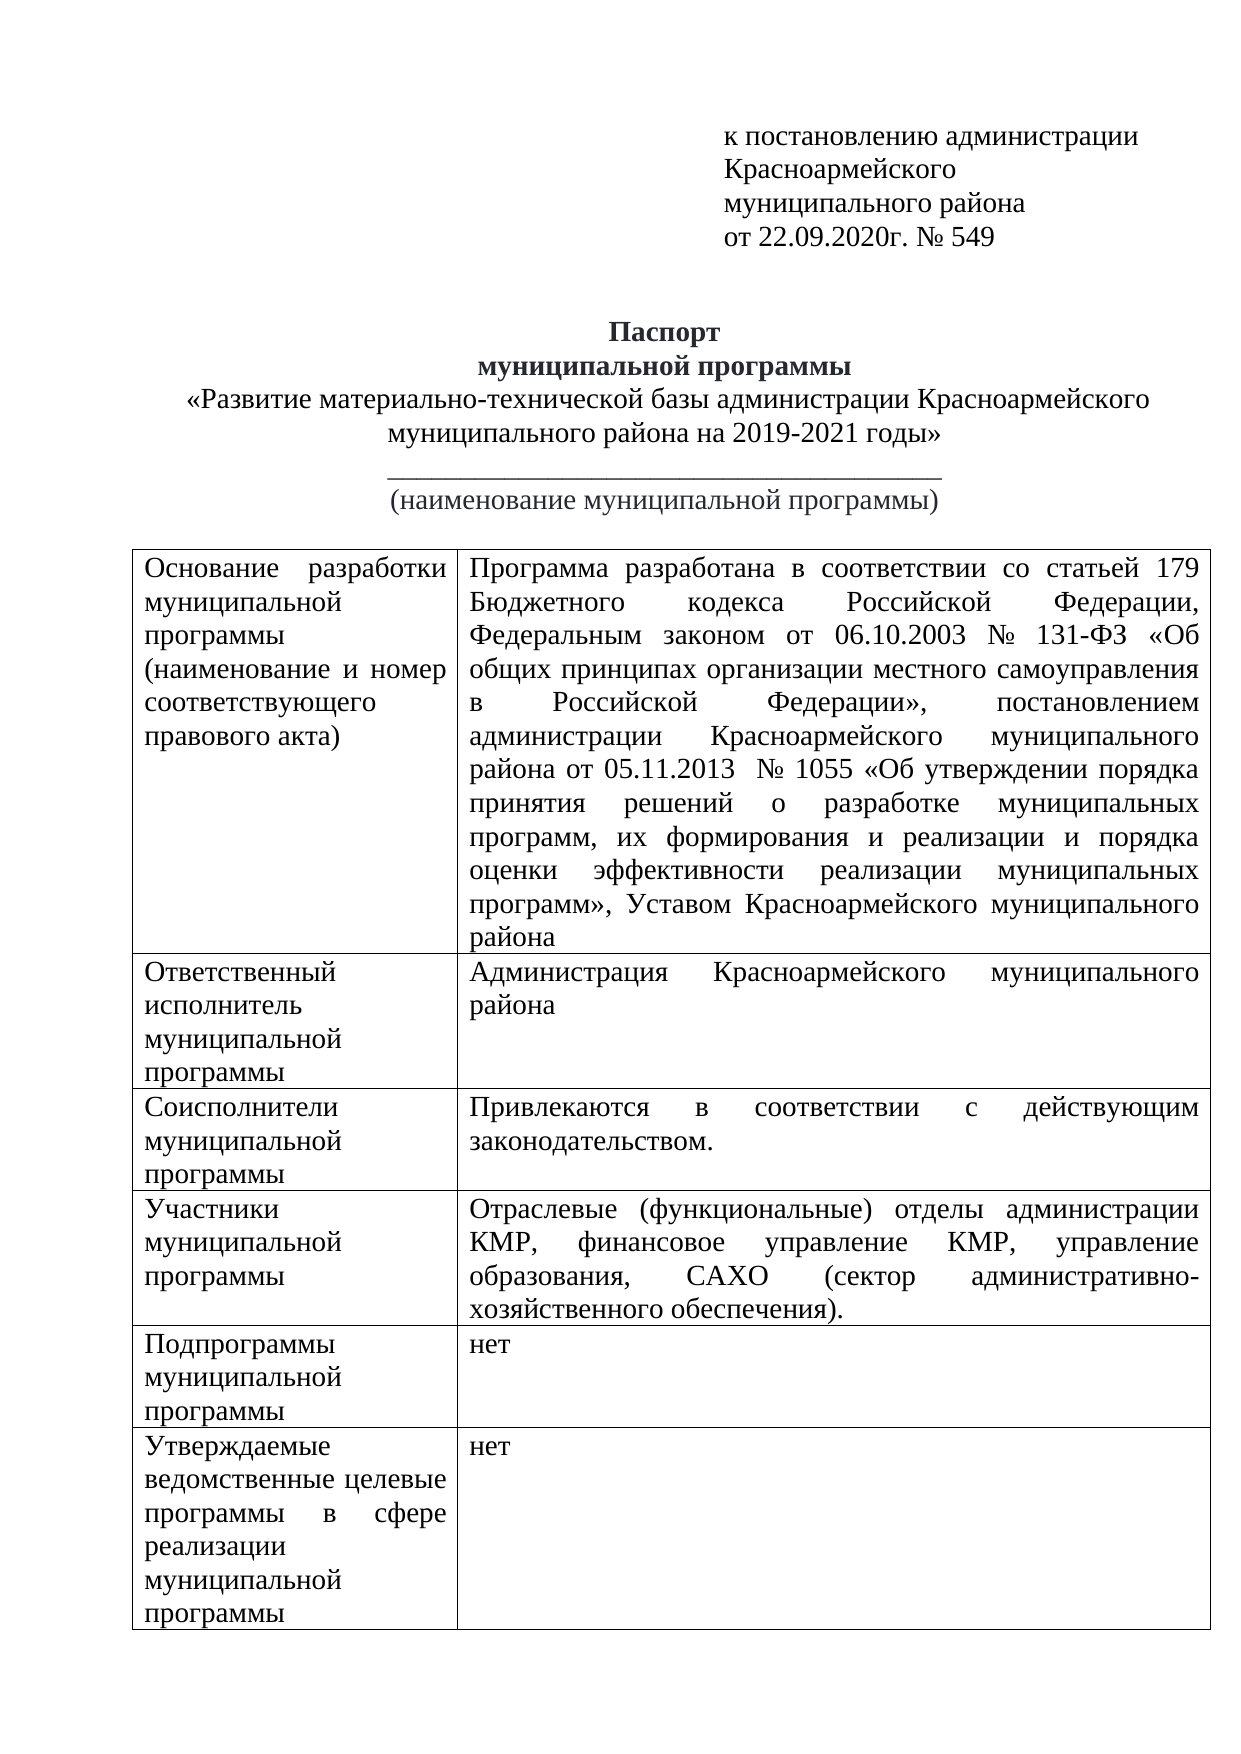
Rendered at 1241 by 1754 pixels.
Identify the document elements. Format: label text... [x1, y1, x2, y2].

text муниципальной программы [177, 348, 1152, 382]
text от 22.09.2020г. № 549 [723, 219, 1152, 252]
table_cell Ответственный исполнитель муниципальной программы [133, 954, 457, 1088]
text Паспорт [177, 314, 1152, 348]
table_cell Администрация Красноармейского муниципального района [458, 954, 1210, 1088]
table_cell Подпрограммы муниципальной программы [133, 1326, 457, 1427]
table_cell нет [458, 1326, 1210, 1427]
table_cell Привлекаются в соответствии с действующим законодательством. [458, 1089, 1210, 1190]
text «Развитие материально-технической базы администрации Красноармейского муниципального района на 2019-2021 годы» ______________________________________ [177, 382, 1152, 482]
text Красноармейского [723, 152, 1152, 185]
table_header Основание разработки муниципальной программы (наименование и номер соответствующего правового акта) [133, 550, 457, 953]
table_cell Утверждаемые ведомственные целевые программы в сфере реализации муниципальной программы [133, 1428, 457, 1629]
table_cell Соисполнители муниципальной программы [133, 1089, 457, 1190]
text муниципального района [723, 185, 1152, 219]
text к постановлению администрации [723, 118, 1152, 152]
table_header Программа разработана в соответствии со статьей 179 Бюджетного кодекса Российской Федерации, Федеральным законом от 06.10.2003 № 131-ФЗ «Об общих принципах организации местного самоуправления в Российской Федерации», постановлением администрации Красноармейского муниципального района от 05.11.2013 № 1055 «Об утверждении порядка принятия решений о разработке муниципальных программ, их формирования и реализации и порядка оценки эффективности реализации муниципальных программ», Уставом Красноармейского муниципального района [458, 550, 1210, 953]
table_cell Отраслевые (функциональные) отделы администрации КМР, финансовое управление КМР, управление образования, САХО (сектор административно-хозяйственного обеспечения). [458, 1191, 1210, 1325]
text (наименование муниципальной программы) [177, 482, 1152, 516]
table_cell Участники муниципальной программы [133, 1191, 457, 1325]
table_cell нет [458, 1428, 1210, 1629]
